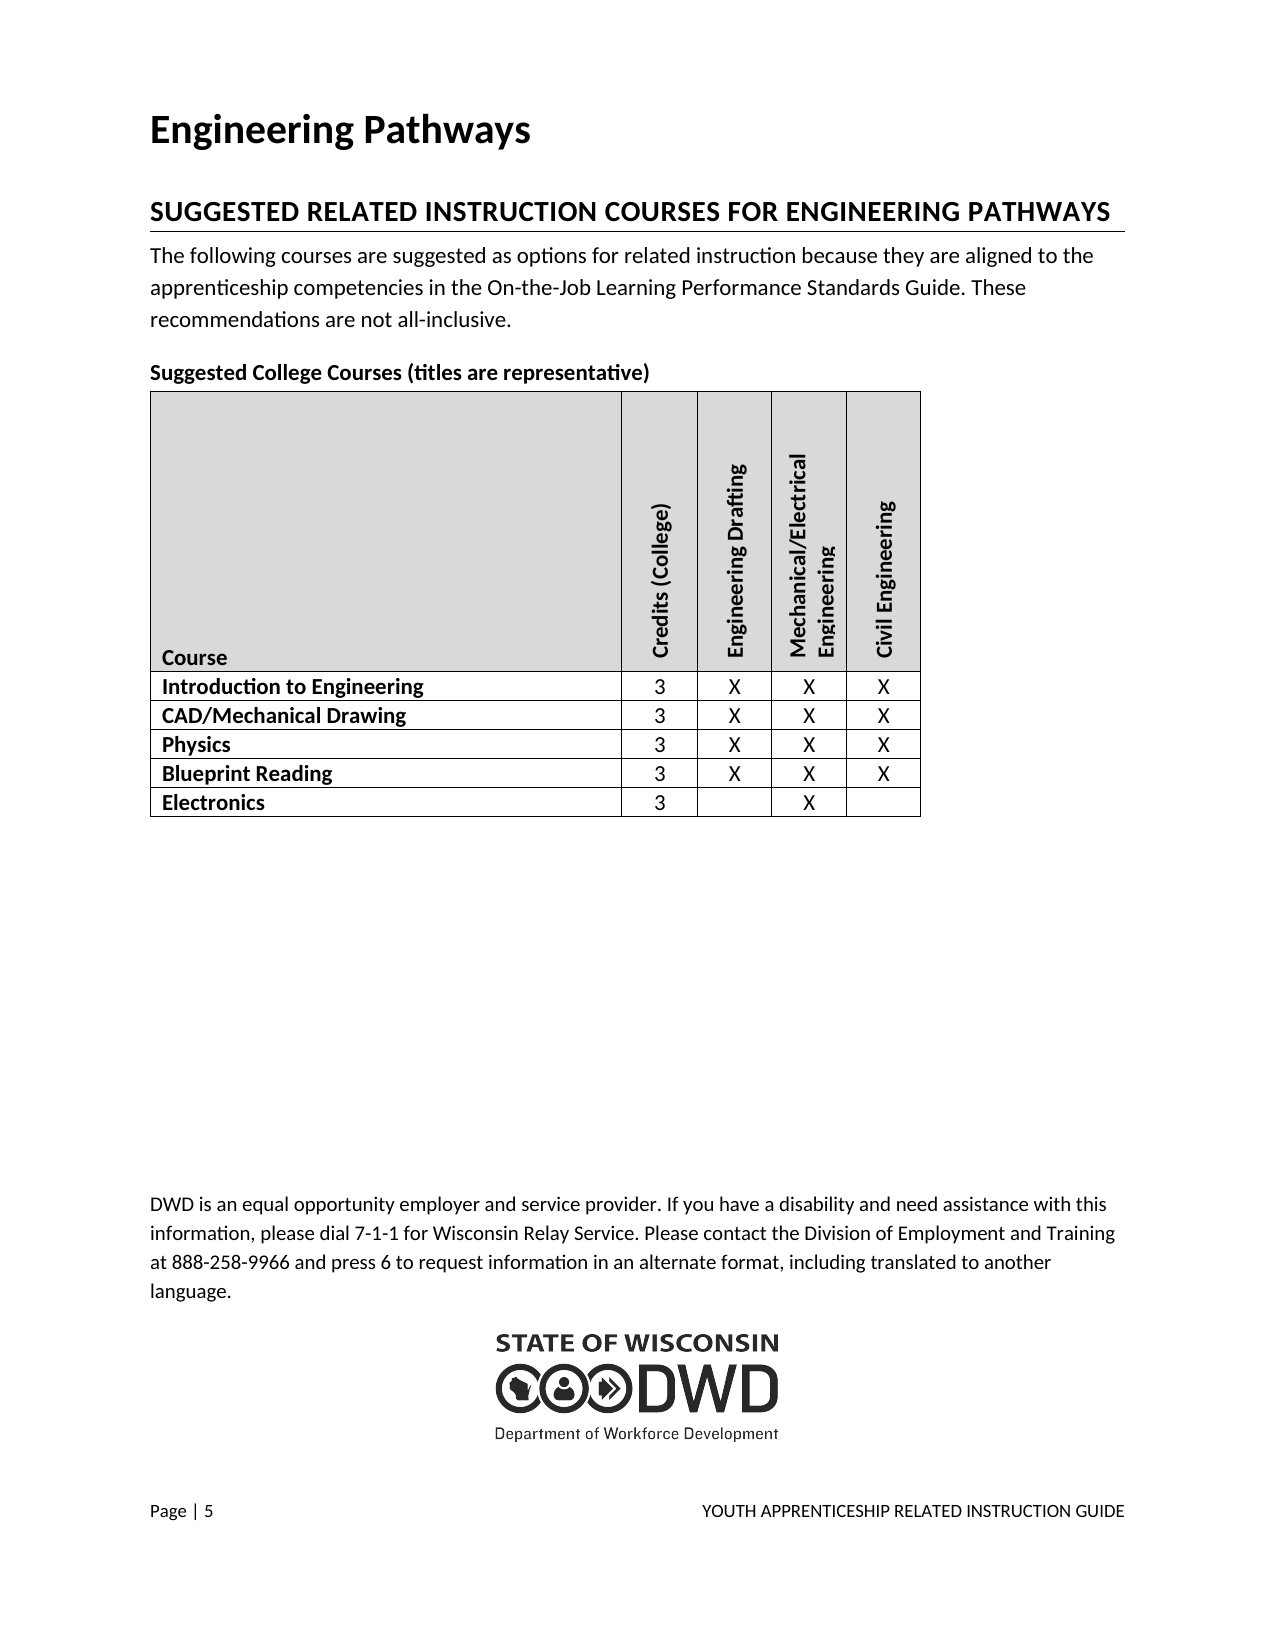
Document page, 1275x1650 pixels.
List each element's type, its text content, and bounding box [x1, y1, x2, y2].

table_cell X [698, 730, 771, 758]
table_cell X [772, 701, 846, 729]
table_header Engineering Drafting [698, 392, 771, 671]
table_cell X [847, 672, 920, 700]
text The following courses are suggested as options for related instruction because they are aligned to the apprenticeship competencies in the On-the-Job Learning Performance Standards Guide. These recommendations are not all-inclusive. [150, 241, 1125, 333]
table_cell X [698, 701, 771, 729]
table_cell CAD/Mechanical Drawing [151, 701, 621, 729]
title Engineering Pathways [150, 103, 1125, 154]
table_cell X [847, 701, 920, 729]
text DWD is an equal opportunity employer and service provider. If you have a disability and need assistance with this information, please dial 7-1-1 for Wisconsin Relay Service. Please contact the Division of Employment and Training at 888-258-9966 and press 6 to request information in an alternate format, including translated to another language. [150, 1191, 1125, 1304]
table_cell Physics [151, 730, 621, 758]
table_header Credits (College) [622, 392, 697, 671]
table_cell X [847, 730, 920, 758]
subtitle Suggested Related Instruction Courses FOR Engineering Pathways [150, 193, 1125, 231]
table_cell Introduction to Engineering [151, 672, 621, 700]
text Suggested College Courses (titles are representative) [150, 358, 1125, 386]
table_cell 3 [622, 730, 697, 758]
table_cell 3 [622, 759, 697, 787]
table_cell X [772, 672, 846, 700]
table_cell X [772, 730, 846, 758]
table_cell X [772, 759, 846, 787]
table_cell X [698, 759, 771, 787]
table_cell X [698, 672, 771, 700]
table_header Civil Engineering [847, 392, 920, 671]
picture [495, 1330, 780, 1442]
table_header Course [151, 392, 621, 671]
table_cell 3 [622, 788, 697, 816]
table_cell Electronics [151, 788, 621, 816]
table_cell 3 [622, 701, 697, 729]
table_cell 3 [622, 672, 697, 700]
table_cell X [847, 759, 920, 787]
table_cell X [772, 788, 846, 816]
table_header Mechanical/Electrical Engineering [772, 392, 846, 671]
table_cell [847, 788, 920, 816]
table_cell Blueprint Reading [151, 759, 621, 787]
table_cell [698, 788, 771, 816]
